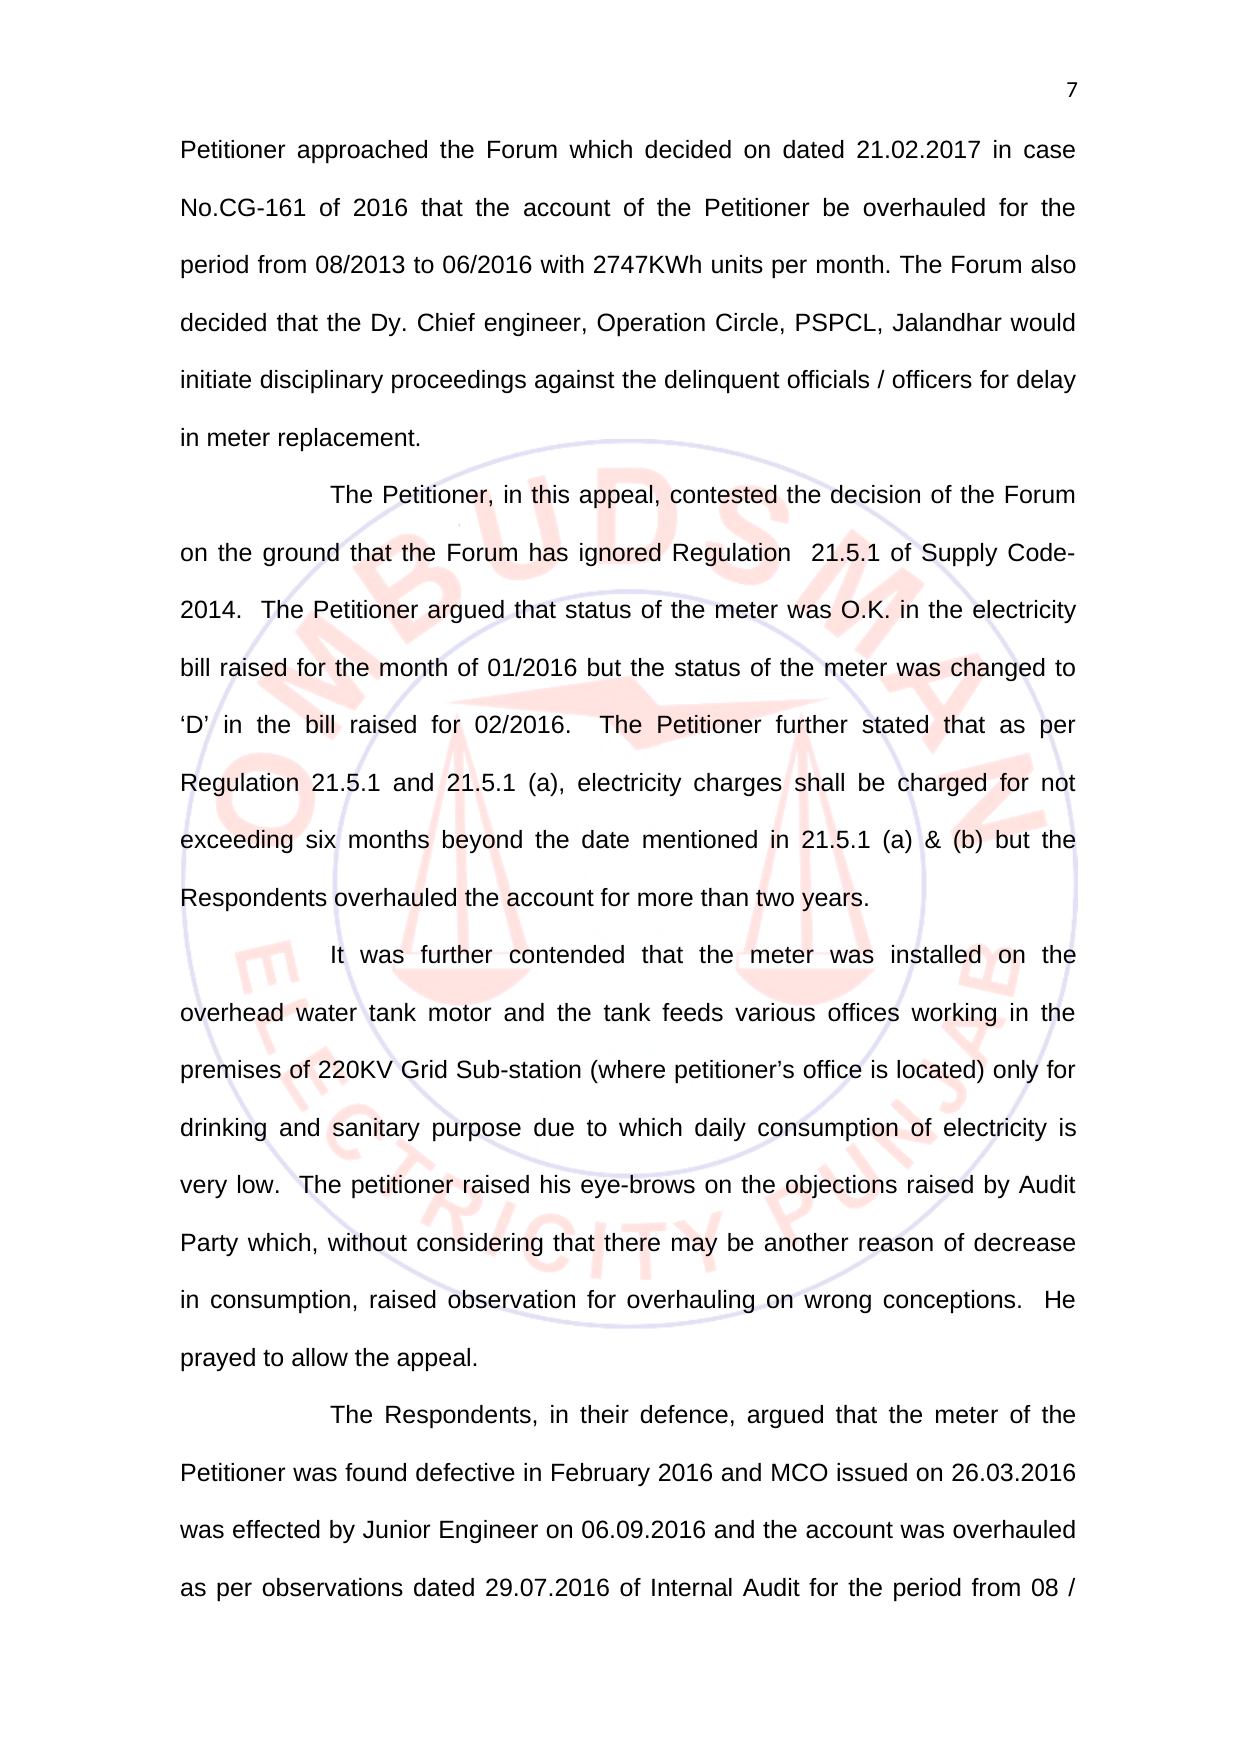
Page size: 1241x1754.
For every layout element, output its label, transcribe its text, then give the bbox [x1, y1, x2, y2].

text The Petitioner, in this appeal, contested the decision of the Forum on the ground that the Forum has ignored Regulation 21.5.1 of Supply Code-2014. The Petitioner argued that status of the meter was O.K. in the electricity bill raised for the month of 01/2016 but the status of the meter was changed to ‘D’ in the bill raised for 02/2016. The Petitioner further stated that as per Regulation 21.5.1 and 21.5.1 (a), electricity charges shall be charged for not exceeding six months beyond the date mentioned in 21.5.1 (a) & (b) but the Respondents overhauled the account for more than two years. [180, 480, 1078, 911]
text It was further contended that the meter was installed on the overhead water tank motor and the tank feeds various offices working in the premises of 220KV Grid Sub-station (where petitioner’s office is located) only for drinking and sanitary purpose due to which daily consumption of electricity is very low. The petitioner raised his eye-brows on the objections raised by Audit Party which, without considering that there may be another reason of decrease in consumption, raised observation for overhauling on wrong conceptions. He prayed to allow the appeal. [180, 940, 1078, 1371]
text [180, 135, 1078, 451]
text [180, 1400, 1078, 1601]
